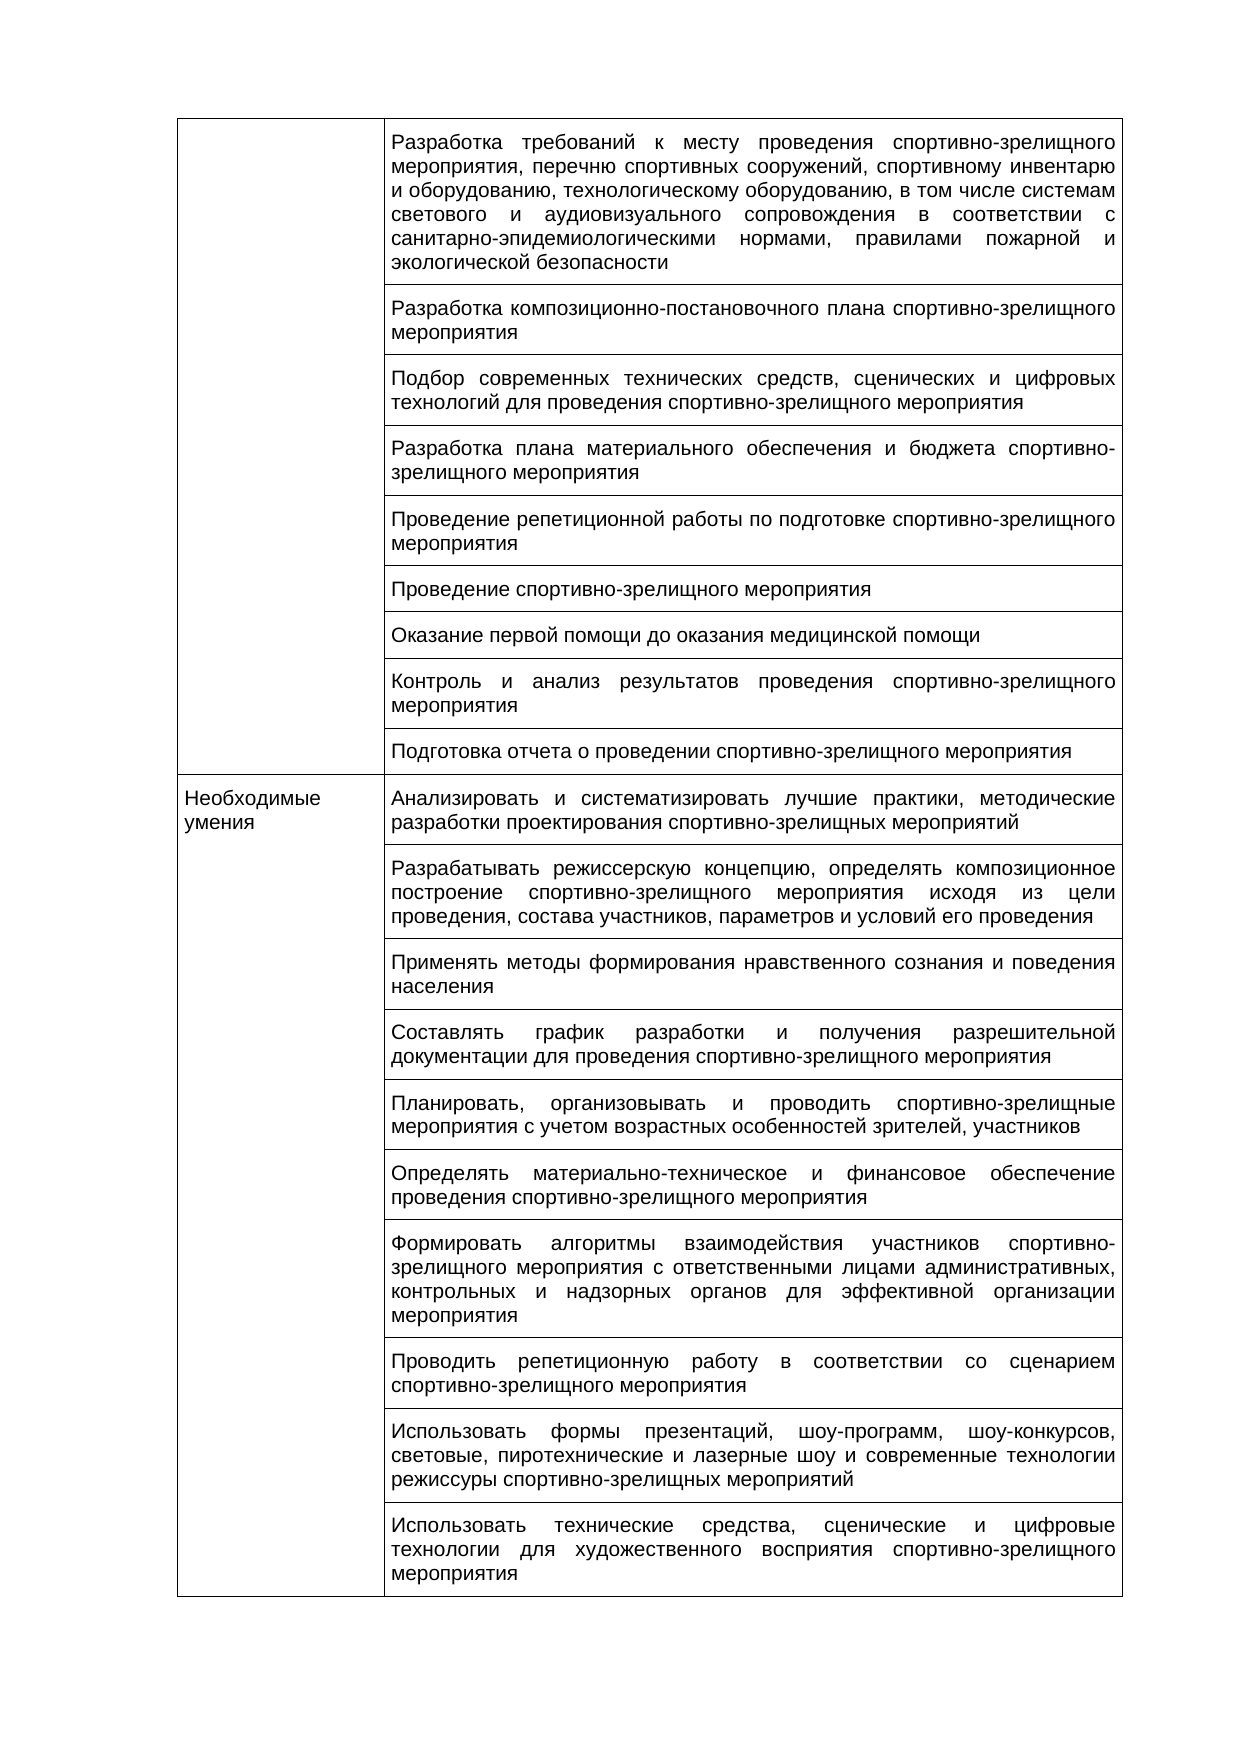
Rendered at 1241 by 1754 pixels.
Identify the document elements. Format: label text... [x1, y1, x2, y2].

table_cell Формировать алгоритмы взаимодействия участников спортивно-зрелищного мероприятия с ответственными лицами административных, контрольных и надзорных органов для эффективной организации мероприятия [385, 1220, 1122, 1337]
table_cell Разрабатывать режиссерскую концепцию, определять композиционное построение спортивно-зрелищного мероприятия исходя из цели проведения, состава участников, параметров и условий его проведения [385, 845, 1122, 938]
table_cell Проводить репетиционную работу в соответствии со сценарием спортивно-зрелищного мероприятия [385, 1338, 1122, 1407]
table_cell Необходимые умения [178, 775, 384, 1596]
table_cell Планировать, организовывать и проводить спортивно-зрелищные мероприятия с учетом возрастных особенностей зрителей, участников [385, 1080, 1122, 1149]
table_cell Оказание первой помощи до оказания медицинской помощи [385, 612, 1122, 657]
table_cell Подбор современных технических средств, сценических и цифровых технологий для проведения спортивно-зрелищного мероприятия [385, 355, 1122, 424]
table_cell Проведение спортивно-зрелищного мероприятия [385, 566, 1122, 611]
table_cell Определять материально-техническое и финансовое обеспечение проведения спортивно-зрелищного мероприятия [385, 1150, 1122, 1219]
table_cell Составлять график разработки и получения разрешительной документации для проведения спортивно-зрелищного мероприятия [385, 1010, 1122, 1079]
table_cell Анализировать и систематизировать лучшие практики, методические разработки проектирования спортивно-зрелищных мероприятий [385, 775, 1122, 844]
table_cell Использовать формы презентаций, шоу-программ, шоу-конкурсов, световые, пиротехнические и лазерные шоу и современные технологии режиссуры спортивно-зрелищных мероприятий [385, 1409, 1122, 1502]
table_cell Разработка композиционно-постановочного плана спортивно-зрелищного мероприятия [385, 285, 1122, 354]
table_cell Использовать технические средства, сценические и цифровые технологии для художественного восприятия спортивно-зрелищного мероприятия [385, 1503, 1122, 1596]
table_cell Контроль и анализ результатов проведения спортивно-зрелищного мероприятия [385, 659, 1122, 728]
table_cell Применять методы формирования нравственного сознания и поведения населения [385, 939, 1122, 1008]
table_cell Проведение репетиционной работы по подготовке спортивно-зрелищного мероприятия [385, 496, 1122, 565]
table_cell Разработка плана материального обеспечения и бюджета спортивно-зрелищного мероприятия [385, 426, 1122, 495]
table_cell Разработка требований к месту проведения спортивно-зрелищного мероприятия, перечню спортивных сооружений, спортивному инвентарю и оборудованию, технологическому оборудованию, в том числе системам светового и аудиовизуального сопровождения в соответствии с санитарно-эпидемиологическими нормами, правилами пожарной и экологической безопасности [385, 119, 1122, 284]
table_cell Подготовка отчета о проведении спортивно-зрелищного мероприятия [385, 729, 1122, 774]
